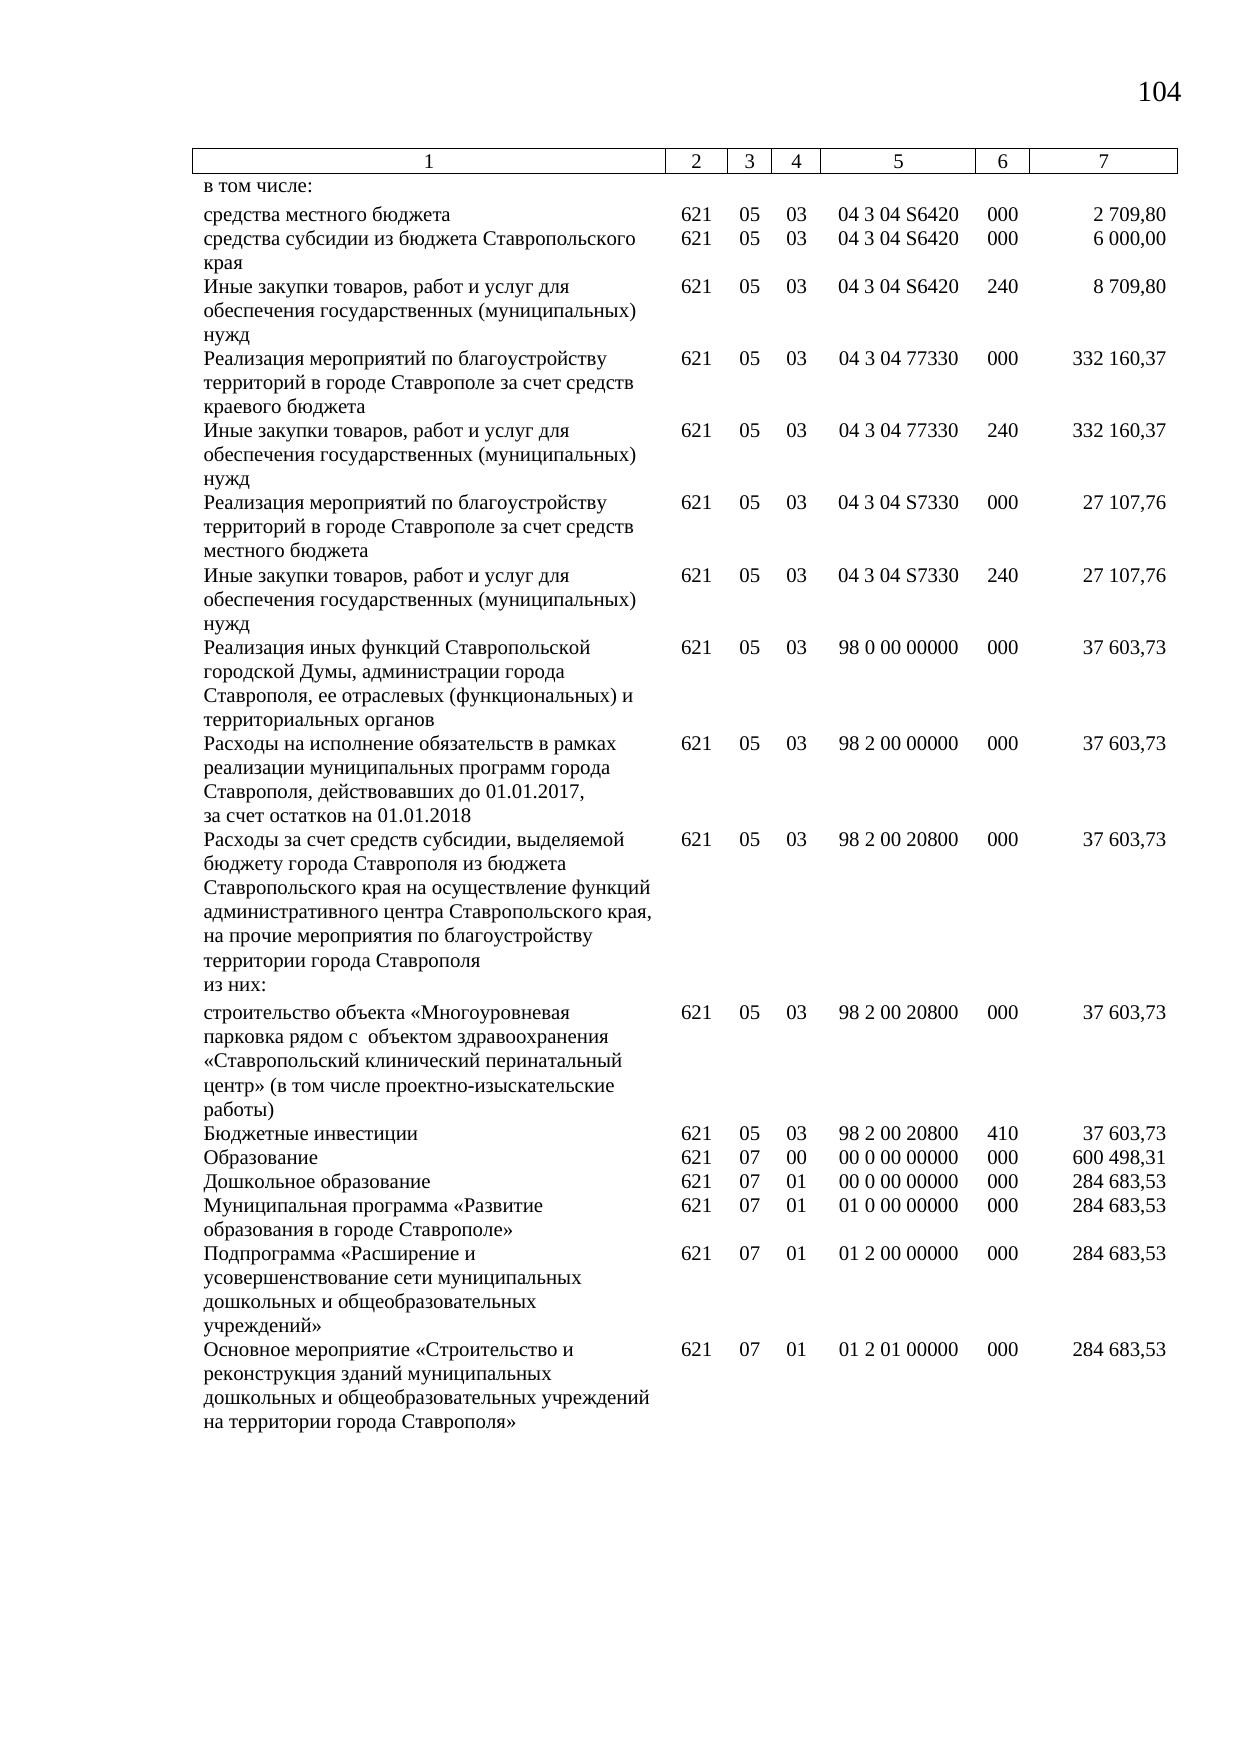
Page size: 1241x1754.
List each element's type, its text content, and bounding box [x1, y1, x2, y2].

table_header 4 [772, 149, 820, 173]
table_header 1 [193, 149, 665, 173]
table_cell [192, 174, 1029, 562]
table_header 6 [976, 149, 1029, 173]
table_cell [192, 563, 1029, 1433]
table_header 2 [666, 149, 727, 173]
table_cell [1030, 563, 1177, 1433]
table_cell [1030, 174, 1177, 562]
table_header 7 [1030, 149, 1177, 173]
table_header 5 [821, 149, 975, 173]
table_header 3 [728, 149, 771, 173]
